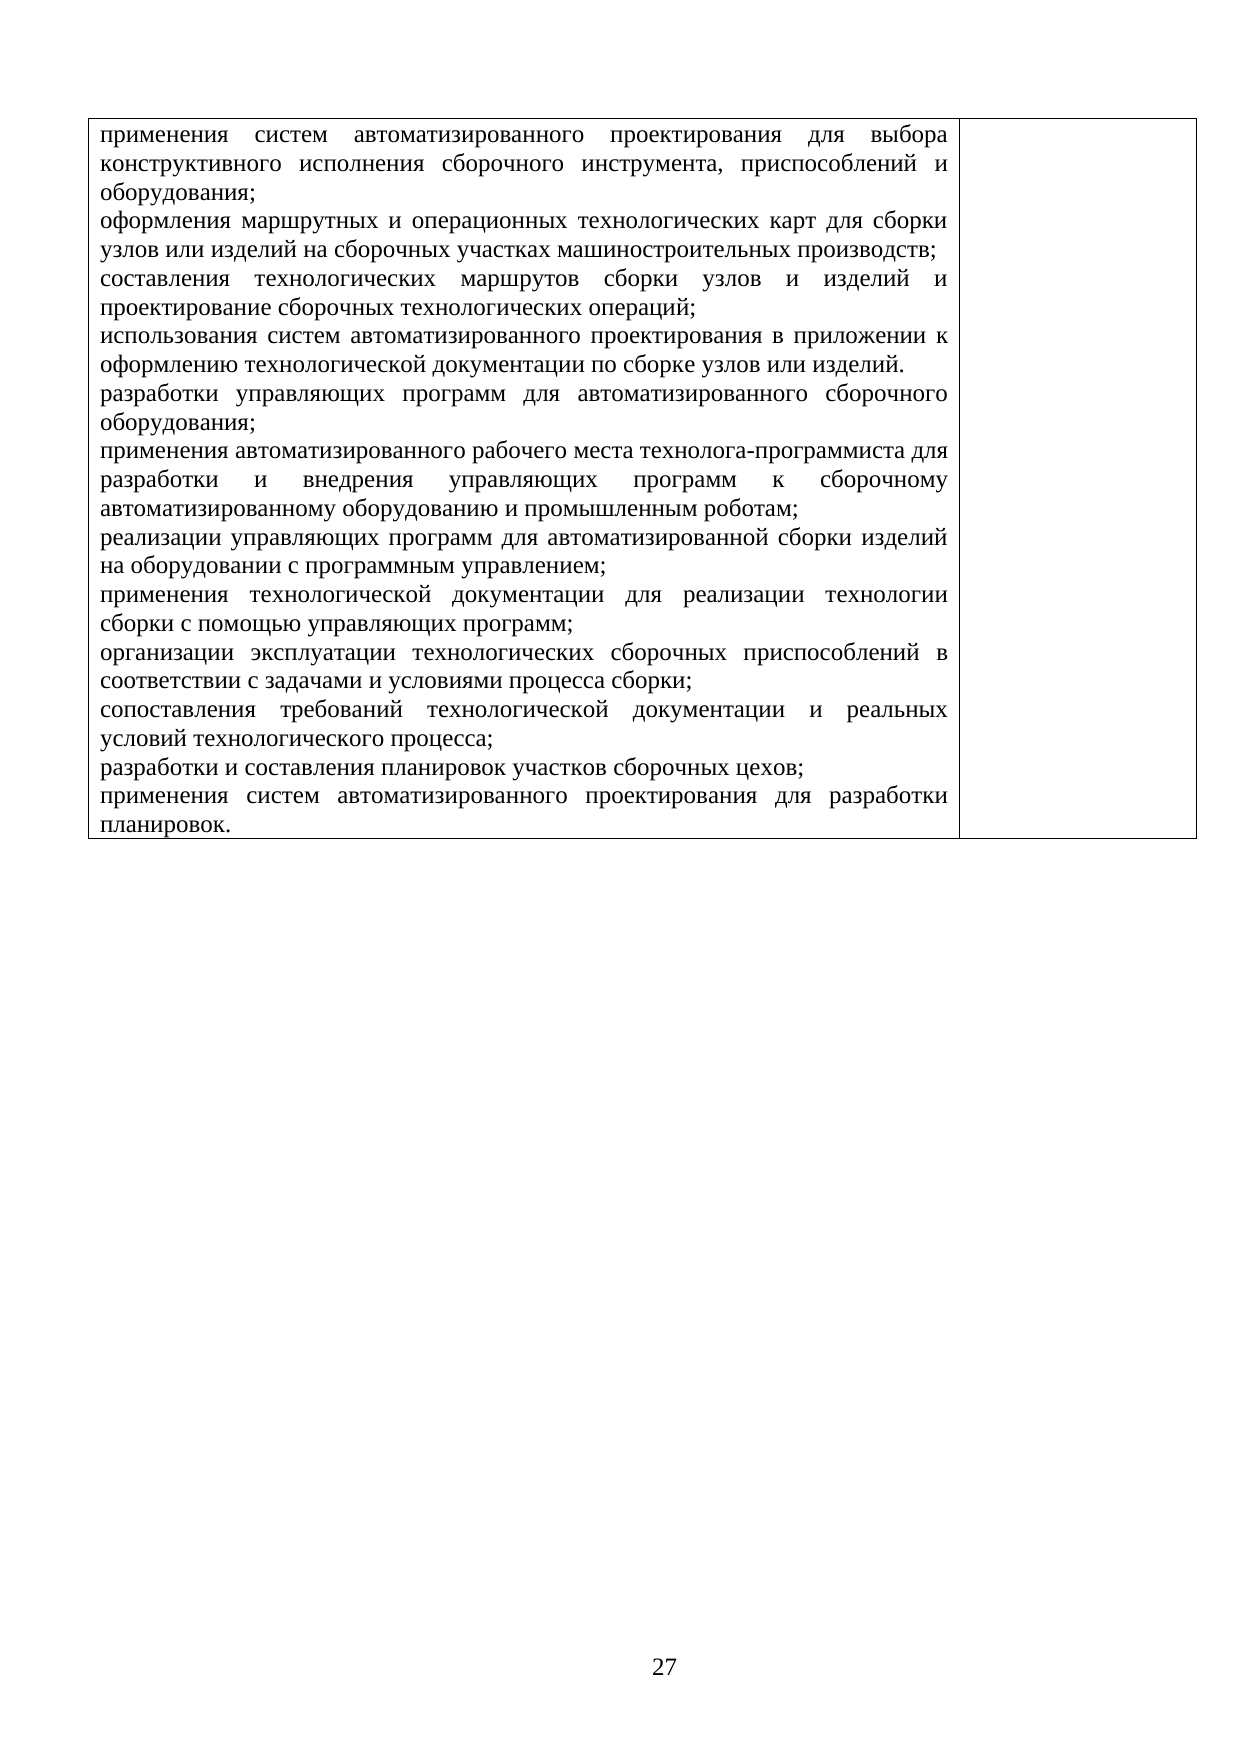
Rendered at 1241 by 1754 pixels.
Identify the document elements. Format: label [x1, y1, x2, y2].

table_cell [89, 119, 959, 838]
table_cell [960, 119, 1196, 838]
